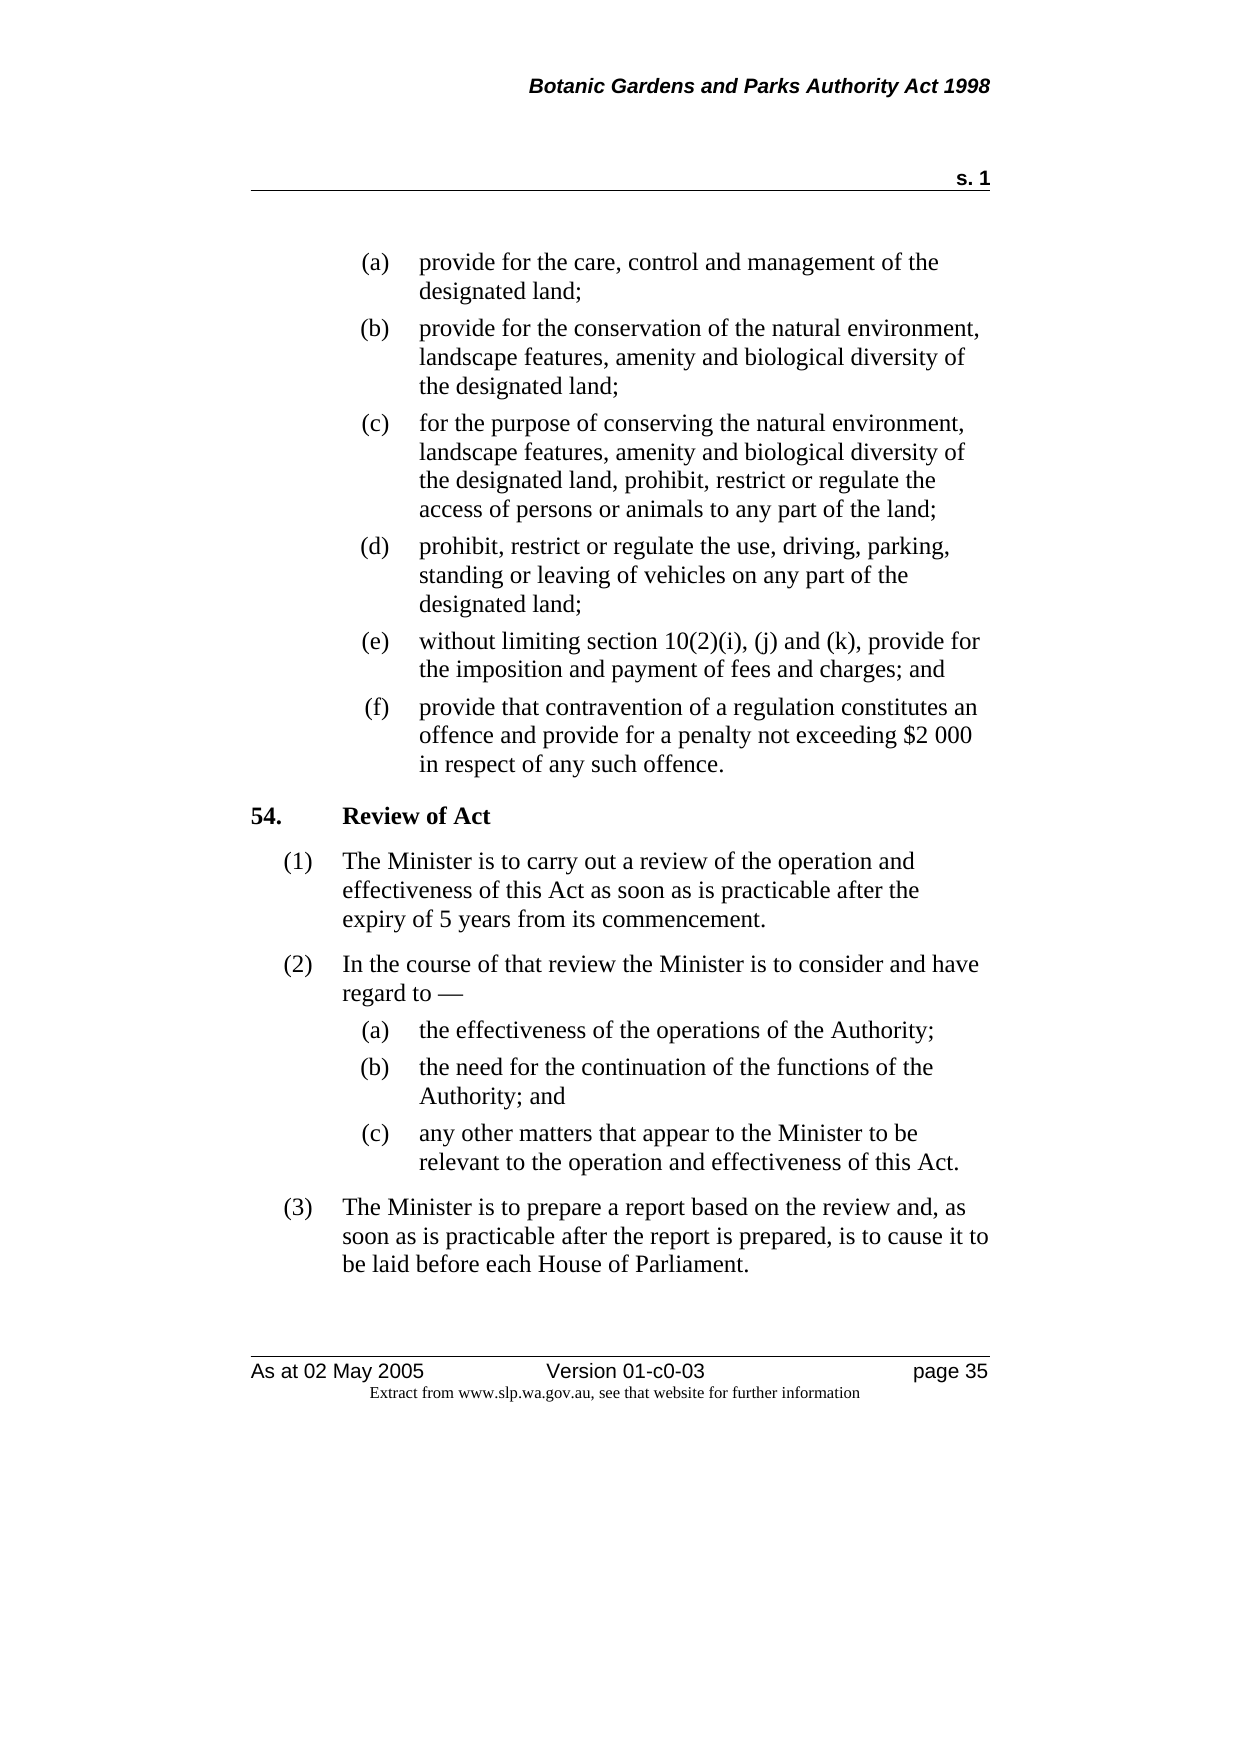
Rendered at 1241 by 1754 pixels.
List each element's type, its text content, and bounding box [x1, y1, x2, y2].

subtitle 54. Review of Act [251, 801, 990, 829]
text (a) provide for the care, control and management of the designated land; [251, 247, 990, 305]
text (b) provide for the conservation of the natural environment, landscape features, amenity and biological diversity of the designated land; [251, 313, 990, 399]
text (c) for the purpose of conserving the natural environment, landscape features, amenity and biological diversity of the designated land, prohibit, restrict or regulate the access of persons or animals to any part of the land; [251, 408, 990, 523]
text (3) The Minister is to prepare a report based on the review and, as soon as is practicable after the report is prepared, is to cause it to be laid before each House of Parliament. [251, 1192, 990, 1278]
text (a) the effectiveness of the operations of the Authority; [251, 1015, 990, 1044]
text (c) any other matters that appear to the Minister to be relevant to the operation and effectiveness of this Act. [251, 1118, 990, 1175]
text (b) the need for the continuation of the functions of the Authority; and [251, 1052, 990, 1109]
text (1) The Minister is to carry out a review of the operation and effectiveness of this Act as soon as is practicable after the expiry of 5 years from its commencement. [251, 846, 990, 932]
text (f) provide that contravention of a regulation constitutes an offence and provide for a penalty not exceeding $2 000 in respect of any such offence. [251, 692, 990, 778]
text (d) prohibit, restrict or regulate the use, driving, parking, standing or leaving of vehicles on any part of the designated land; [251, 531, 990, 617]
text (e) without limiting section 10(2)(i), (j) and (k), provide for the imposition and payment of fees and charges; and [251, 626, 990, 683]
text (2) In the course of that review the Minister is to consider and have regard to — [251, 949, 990, 1007]
